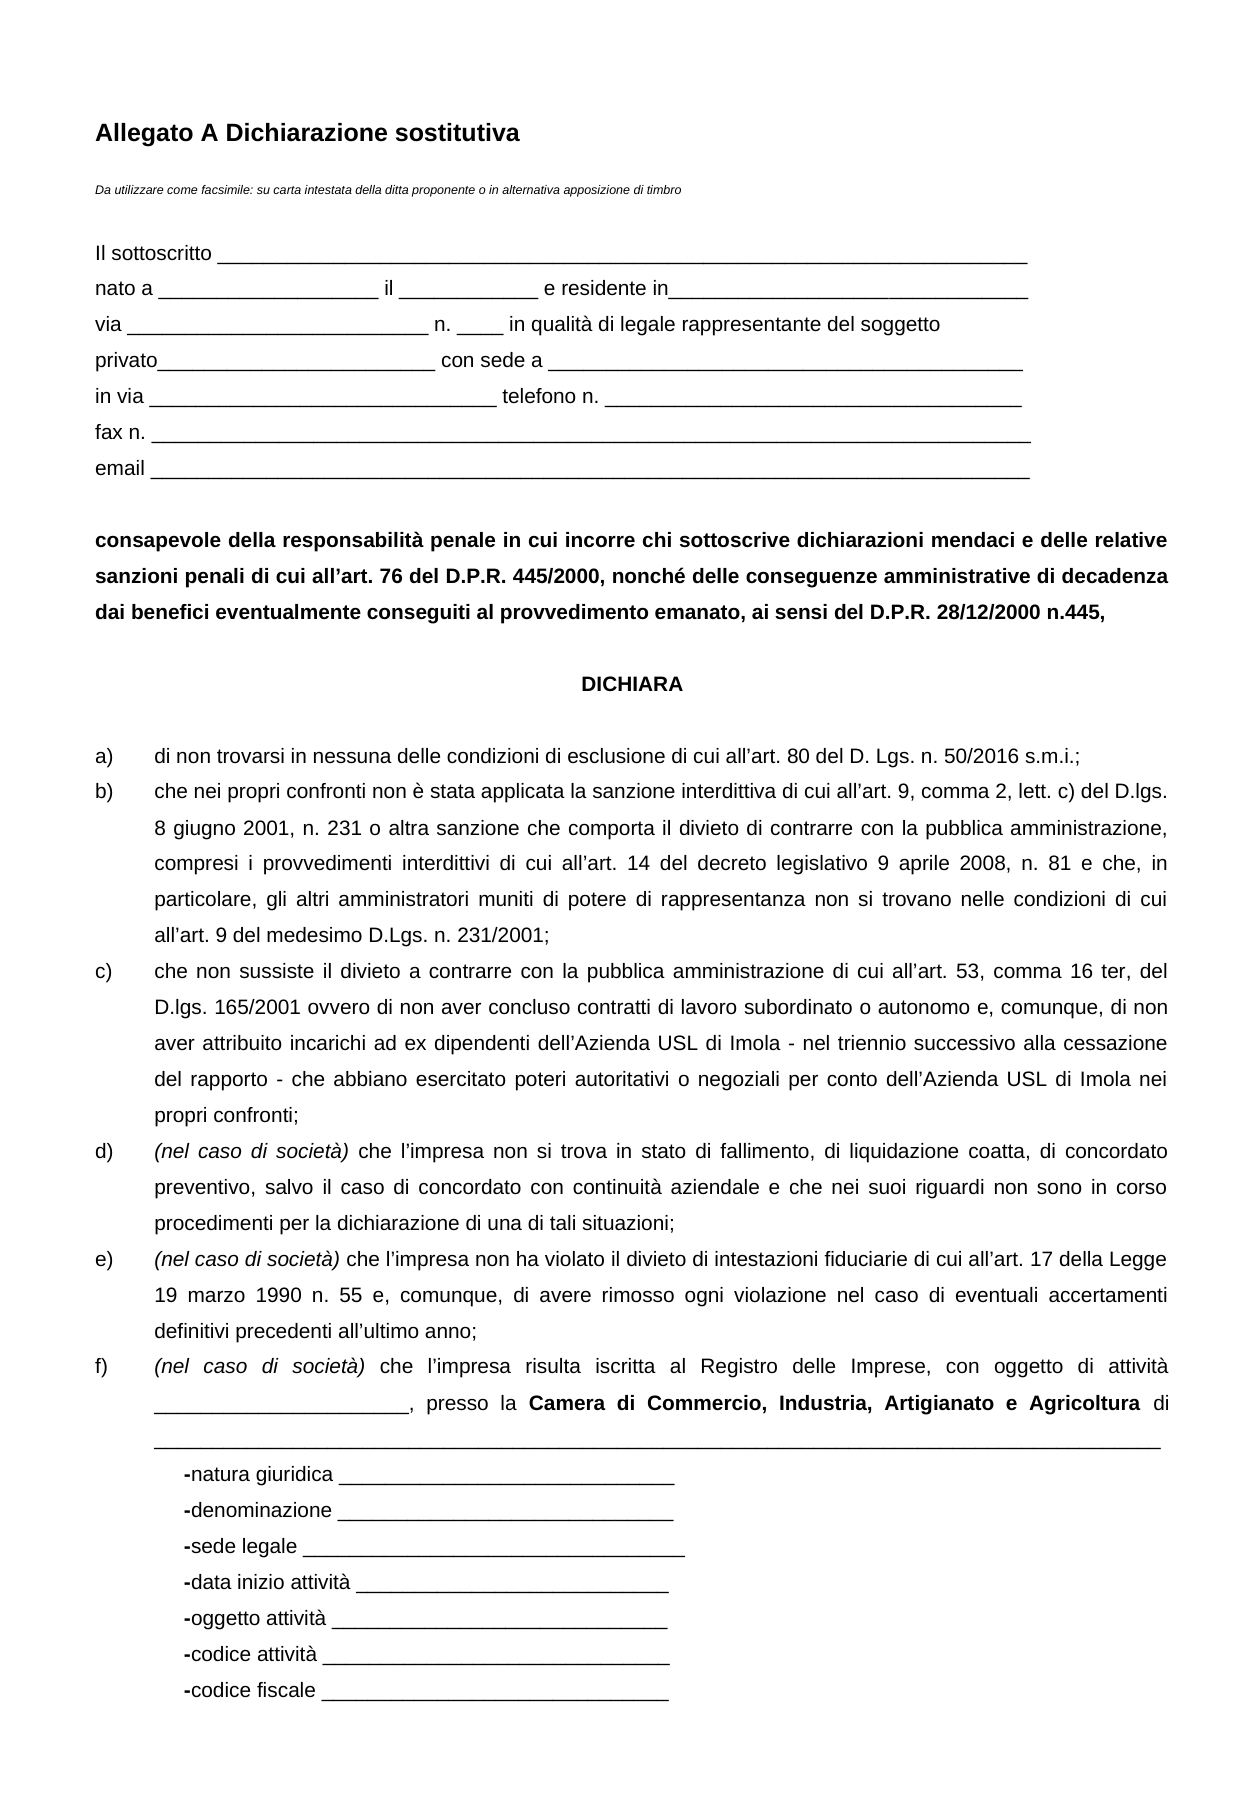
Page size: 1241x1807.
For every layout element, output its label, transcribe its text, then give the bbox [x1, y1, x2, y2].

text -data inizio attività ___________________________ [184, 1570, 993, 1594]
text -codice fiscale ______________________________ [184, 1678, 993, 1702]
text Da utilizzare come facsimile: su carta intestata della ditta proponente o in alternativa apposizione di timbro [95, 183, 1169, 197]
text Il sottoscritto ______________________________________________________________________ [95, 240, 1169, 264]
text consapevole della responsabilità penale in cui incorre chi sottoscrive dichiarazioni mendaci e delle relative sanzioni penali di cui all’art. 76 del D.P.R. 445/2000, nonché delle conseguenze amministrative di decadenza dai benefici eventualmente conseguiti al provvedimento emanato, ai sensi del D.P.R. 28/12/2000 n.445, [95, 528, 1169, 624]
text fax n. ____________________________________________________________________________ [95, 420, 1169, 444]
text via __________________________ n. ____ in qualità di legale rappresentante del soggetto privato________________________ con sede a _________________________________________ [95, 312, 1169, 372]
text nato a ___________________ il ____________ e residente in_______________________________ [95, 276, 1169, 300]
text email ____________________________________________________________________________ [95, 456, 1169, 480]
list (nel caso di società) che l’impresa risulta iscritta al Registro delle Imprese, con oggetto di attività ______________________, presso la Camera di Commercio, Industria, Artigianato e Agricoltura di _______________________________________________________________________________________ [95, 1354, 1169, 1450]
list (nel caso di società) che l’impresa non ha violato il divieto di intestazioni fiduciarie di cui all’art. 17 della Legge 19 marzo 1990 n. 55 e, comunque, di avere rimosso ogni violazione nel caso di eventuali accertamenti definitivi precedenti all’ultimo anno; [95, 1247, 1169, 1342]
list (nel caso di società) che l’impresa non si trova in stato di fallimento, di liquidazione coatta, di concordato preventivo, salvo il caso di concordato con continuità aziendale e che nei suoi riguardi non sono in corso procedimenti per la dichiarazione di una di tali situazioni; [95, 1139, 1169, 1234]
list che nei propri confronti non è stata applicata la sanzione interdittiva di cui all’art. 9, comma 2, lett. c) del D.lgs. 8 giugno 2001, n. 231 o altra sanzione che comporta il divieto di contrarre con la pubblica amministrazione, compresi i provvedimenti interdittivi di cui all’art. 14 del decreto legislativo 9 aprile 2008, n. 81 e che, in particolare, gli altri amministratori muniti di potere di rappresentanza non si trovano nelle condizioni di cui all’art. 9 del medesimo D.Lgs. n. 231/2001; [95, 779, 1169, 947]
text DICHIARA [95, 672, 1169, 696]
text Allegato A Dichiarazione sostitutiva [95, 118, 1169, 147]
list che non sussiste il divieto a contrarre con la pubblica amministrazione di cui all’art. 53, comma 16 ter, del D.lgs. 165/2001 ovvero di non aver concluso contratti di lavoro subordinato o autonomo e, comunque, di non aver attribuito incarichi ad ex dipendenti dell’Azienda USL di Imola - nel triennio successivo alla cessazione del rapporto - che abbiano esercitato poteri autoritativi o negoziali per conto dell’Azienda USL di Imola nei propri confronti; [95, 959, 1169, 1127]
text -codice attività ______________________________ [184, 1642, 993, 1666]
text -sede legale _________________________________ [184, 1534, 993, 1558]
text -oggetto attività _____________________________ [184, 1606, 993, 1630]
text -natura giuridica _____________________________ [184, 1462, 993, 1486]
text in via ______________________________ telefono n. ____________________________________ [95, 384, 1169, 408]
list di non trovarsi in nessuna delle condizioni di esclusione di cui all’art. 80 del D. Lgs. n. 50/2016 s.m.i.; [95, 743, 1113, 767]
text -denominazione _____________________________ [184, 1498, 997, 1522]
